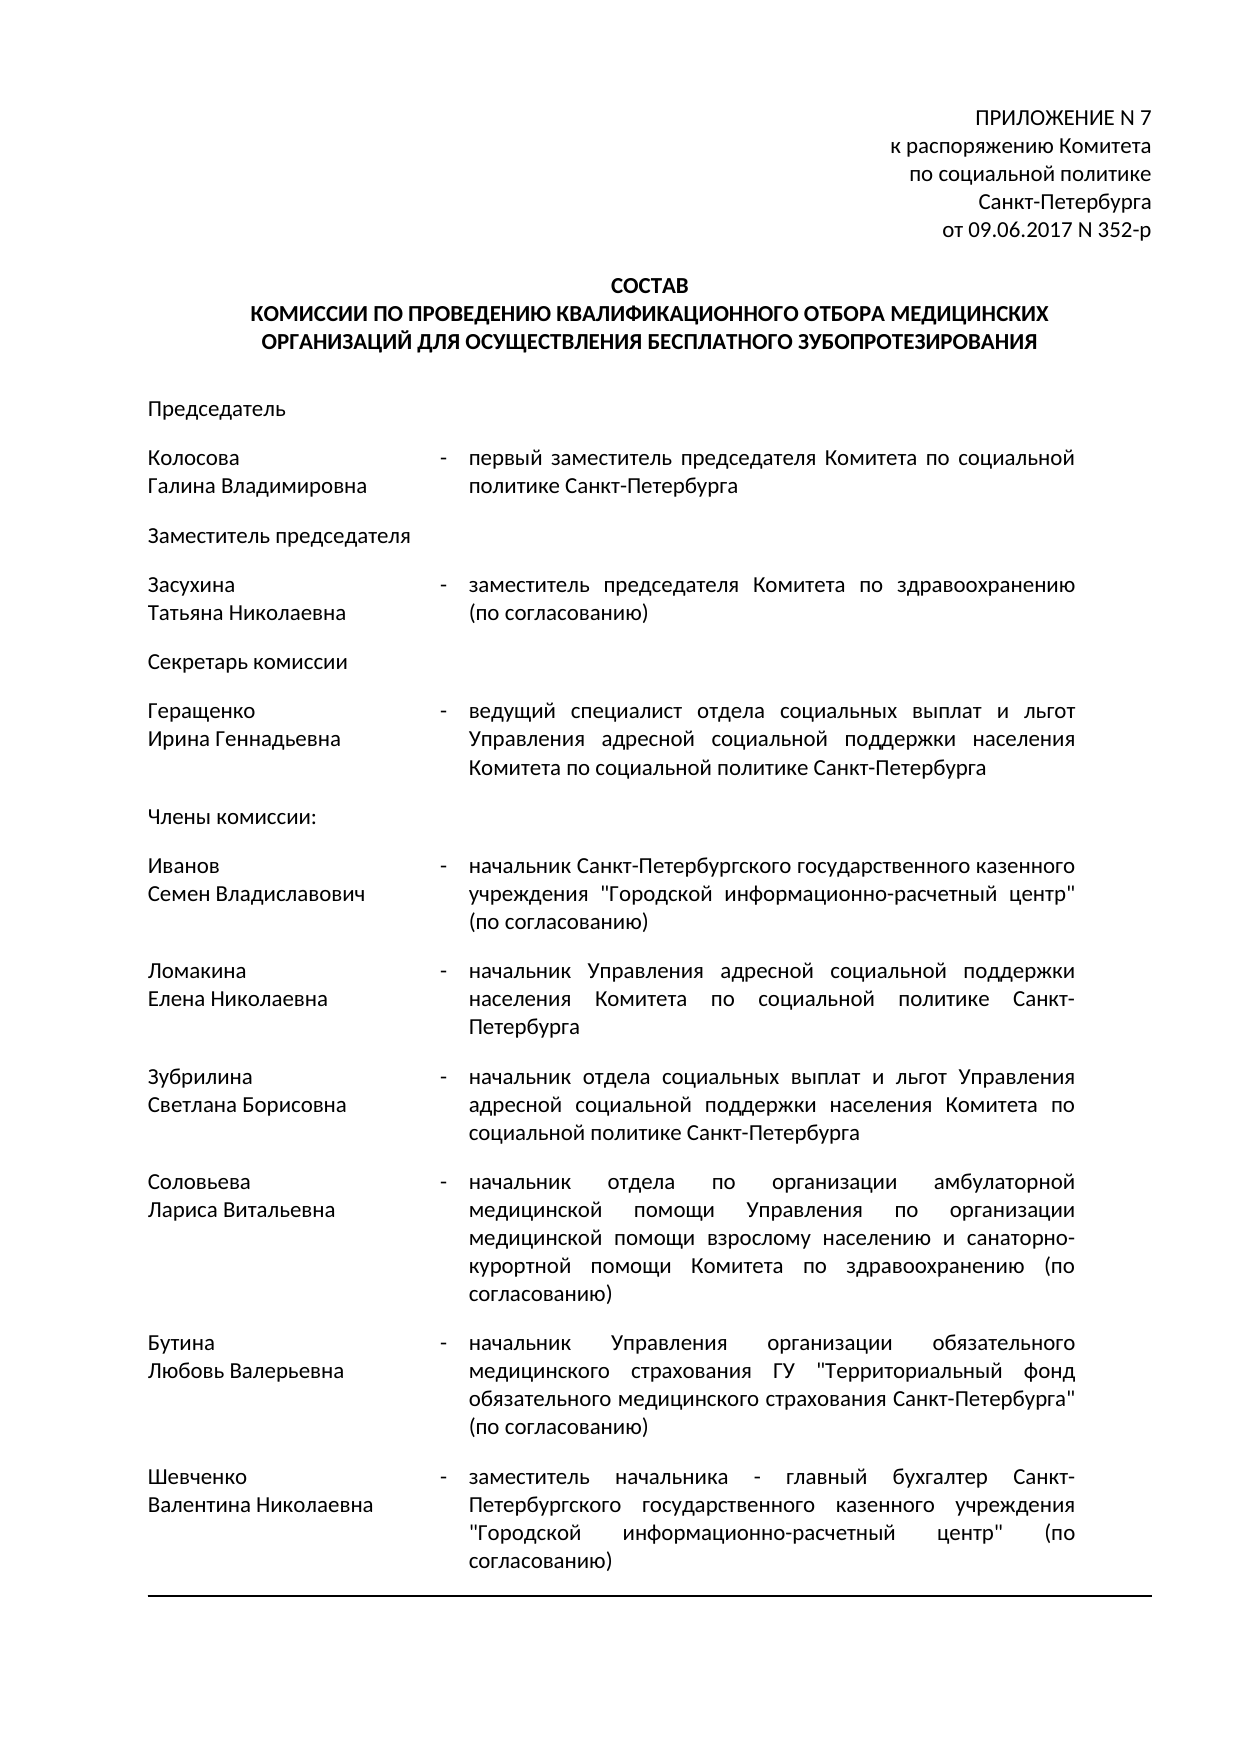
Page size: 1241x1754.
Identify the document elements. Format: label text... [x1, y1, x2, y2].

table_cell заместитель начальника - главный бухгалтер Санкт-Петербургского государственного казенного учреждения "Городской информационно-расчетный центр" (по согласованию) [462, 1451, 1082, 1584]
table_cell Колосова Галина Владимировна [141, 433, 425, 510]
table_cell Ломакина Елена Николаевна [141, 946, 425, 1051]
table_cell - [425, 1318, 462, 1451]
table_cell Иванов Семен Владиславович [141, 841, 425, 946]
table_cell Зубрилина Светлана Борисовна [141, 1051, 425, 1156]
table_cell первый заместитель председателя Комитета по социальной политике Санкт-Петербурга [462, 433, 1082, 510]
title КОМИССИИ ПО ПРОВЕДЕНИЮ КВАЛИФИКАЦИОННОГО ОТБОРА МЕДИЦИНСКИХ [148, 299, 1152, 327]
table_cell - [425, 946, 462, 1051]
table_cell - [425, 1156, 462, 1318]
title ОРГАНИЗАЦИЙ ДЛЯ ОСУЩЕСТВЛЕНИЯ БЕСПЛАТНОГО ЗУБОПРОТЕЗИРОВАНИЯ [148, 327, 1152, 356]
table_cell - [425, 1051, 462, 1156]
table_cell Секретарь комиссии [141, 637, 1082, 686]
table_cell начальник Управления организации обязательного медицинского страхования ГУ "Территориальный фонд обязательного медицинского страхования Санкт-Петербурга" (по согласованию) [462, 1318, 1082, 1451]
text к распоряжению Комитета [148, 131, 1152, 159]
table_cell Засухина Татьяна Николаевна [141, 559, 425, 637]
table_cell Соловьева Лариса Витальевна [141, 1156, 425, 1318]
table_cell - [425, 1451, 462, 1584]
table_cell Члены комиссии: [141, 791, 1082, 841]
text Санкт-Петербурга [148, 187, 1152, 215]
table_cell ведущий специалист отдела социальных выплат и льгот Управления адресной социальной поддержки населения Комитета по социальной политике Санкт-Петербурга [462, 686, 1082, 791]
text ПРИЛОЖЕНИЕ N 7 [148, 103, 1152, 131]
table_cell - [425, 433, 462, 510]
table_cell Заместитель председателя [141, 510, 1082, 559]
table_cell начальник отдела социальных выплат и льгот Управления адресной социальной поддержки населения Комитета по социальной политике Санкт-Петербурга [462, 1051, 1082, 1156]
table_cell Бутина Любовь Валерьевна [141, 1318, 425, 1451]
table_cell - [425, 559, 462, 637]
table_cell начальник отдела по организации амбулаторной медицинской помощи Управления по организации медицинской помощи взрослому населению и санаторно-курортной помощи Комитета по здравоохранению (по согласованию) [462, 1156, 1082, 1318]
table_cell заместитель председателя Комитета по здравоохранению (по согласованию) [462, 559, 1082, 637]
table_cell Шевченко Валентина Николаевна [141, 1451, 425, 1584]
table_cell - [425, 841, 462, 946]
table_cell - [425, 686, 462, 791]
table_header Председатель [141, 384, 1082, 433]
text по социальной политике [148, 159, 1152, 187]
text от 09.06.2017 N 352-р [148, 215, 1152, 243]
title СОСТАВ [148, 271, 1152, 299]
table_cell начальник Управления адресной социальной поддержки населения Комитета по социальной политике Санкт-Петербурга [462, 946, 1082, 1051]
table_cell начальник Санкт-Петербургского государственного казенного учреждения "Городской информационно-расчетный центр" (по согласованию) [462, 841, 1082, 946]
table_cell Геращенко Ирина Геннадьевна [141, 686, 425, 791]
